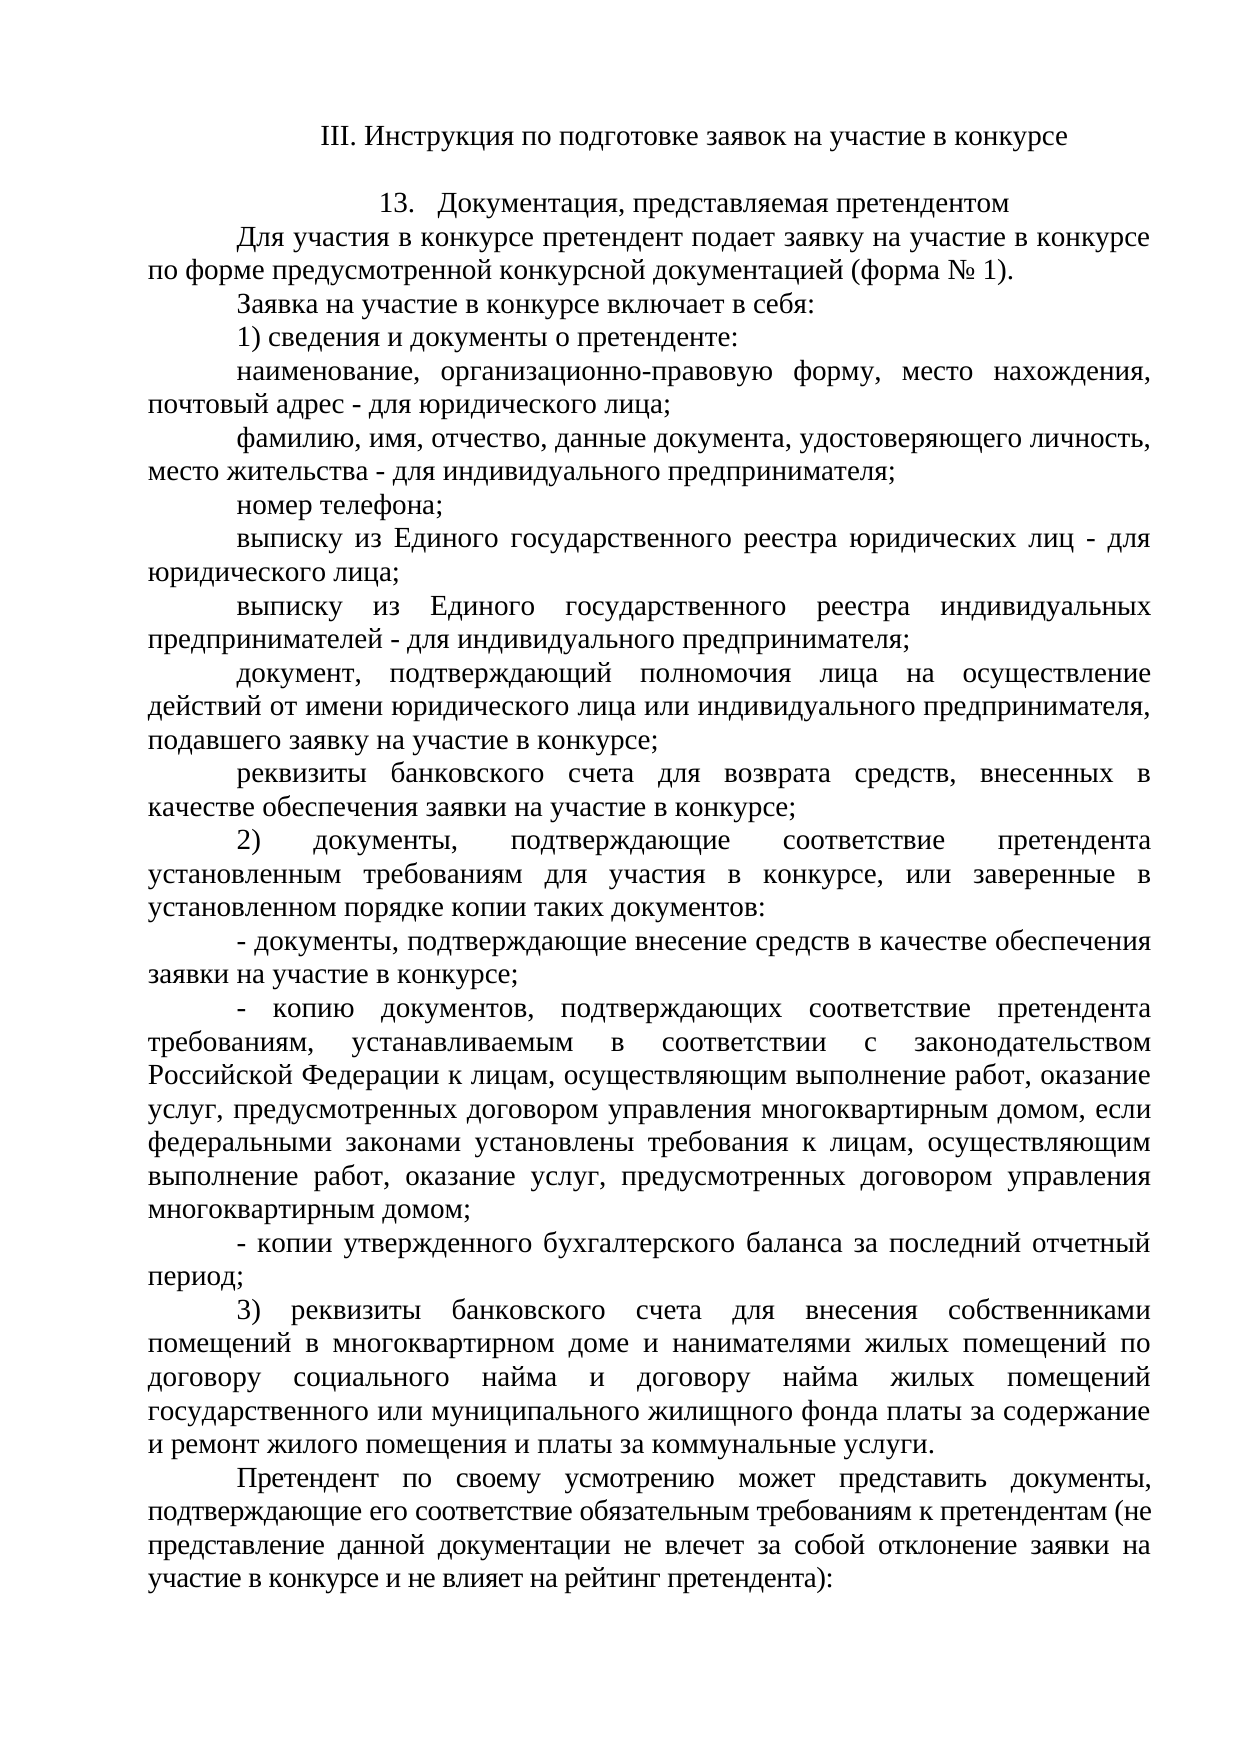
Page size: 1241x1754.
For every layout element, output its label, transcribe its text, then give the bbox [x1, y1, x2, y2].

text документ, подтверждающий полномочия лица на осуществление действий от имени юридического лица или индивидуального предпринимателя, подавшего заявку на участие в конкурсе; [148, 655, 1152, 755]
subtitle Документация, представляемая претендентом [148, 185, 1152, 219]
text 3) реквизиты банковского счета для внесения собственниками помещений в многоквартирном доме и нанимателями жилых помещений по договору социального найма и договору найма жилых помещений государственного или муниципального жилищного фонда платы за содержание и ремонт жилого помещения и платы за коммунальные услуги. [148, 1292, 1152, 1460]
text Заявка на участие в конкурсе включает в себя: [148, 286, 1152, 319]
text номер телефона; [148, 487, 1152, 521]
text - документы, подтверждающие внесение средств в качестве обеспечения заявки на участие в конкурсе; [148, 923, 1152, 990]
text реквизиты банковского счета для возврата средств, внесенных в качестве обеспечения заявки на участие в конкурсе; [148, 755, 1152, 822]
text Претендент по своему усмотрению может представить документы, подтверждающие его соответствие обязательным требованиям к претендентам (не представление данной документации не влечет за собой отклонение заявки на участие в конкурсе и не влияет на рейтинг претендента): [148, 1460, 1152, 1594]
text - копии утвержденного бухгалтерского баланса за последний отчетный период; [148, 1225, 1152, 1292]
subtitle III. Инструкция по подготовке заявок на участие в конкурсе [148, 118, 1152, 152]
text - копию документов, подтверждающих соответствие претендента требованиям, устанавливаемым в соответствии с законодательством Российской Федерации к лицам, осуществляющим выполнение работ, оказание услуг, предусмотренных договором управления многоквартирным домом, если федеральными законами установлены требования к лицам, осуществляющим выполнение работ, оказание услуг, предусмотренных договором управления многоквартирным домом; [148, 990, 1152, 1225]
text 2) документы, подтверждающие соответствие претендента установленным требованиям для участия в конкурсе, или заверенные в установленном порядке копии таких документов: [148, 822, 1152, 923]
text выписку из Единого государственного реестра индивидуальных предпринимателей - для индивидуального предпринимателя; [148, 588, 1152, 655]
text выписку из Единого государственного реестра юридических лиц - для юридического лица; [148, 521, 1152, 588]
text фамилию, имя, отчество, данные документа, удостоверяющего личность, место жительства - для индивидуального предпринимателя; [148, 420, 1152, 487]
text 1) сведения и документы о претенденте: [148, 319, 1152, 353]
text наименование, организационно-правовую форму, место нахождения, почтовый адрес - для юридического лица; [148, 353, 1152, 420]
text Для участия в конкурсе претендент подает заявку на участие в конкурсе по форме предусмотренной конкурсной документацией (форма № 1). [148, 219, 1152, 286]
